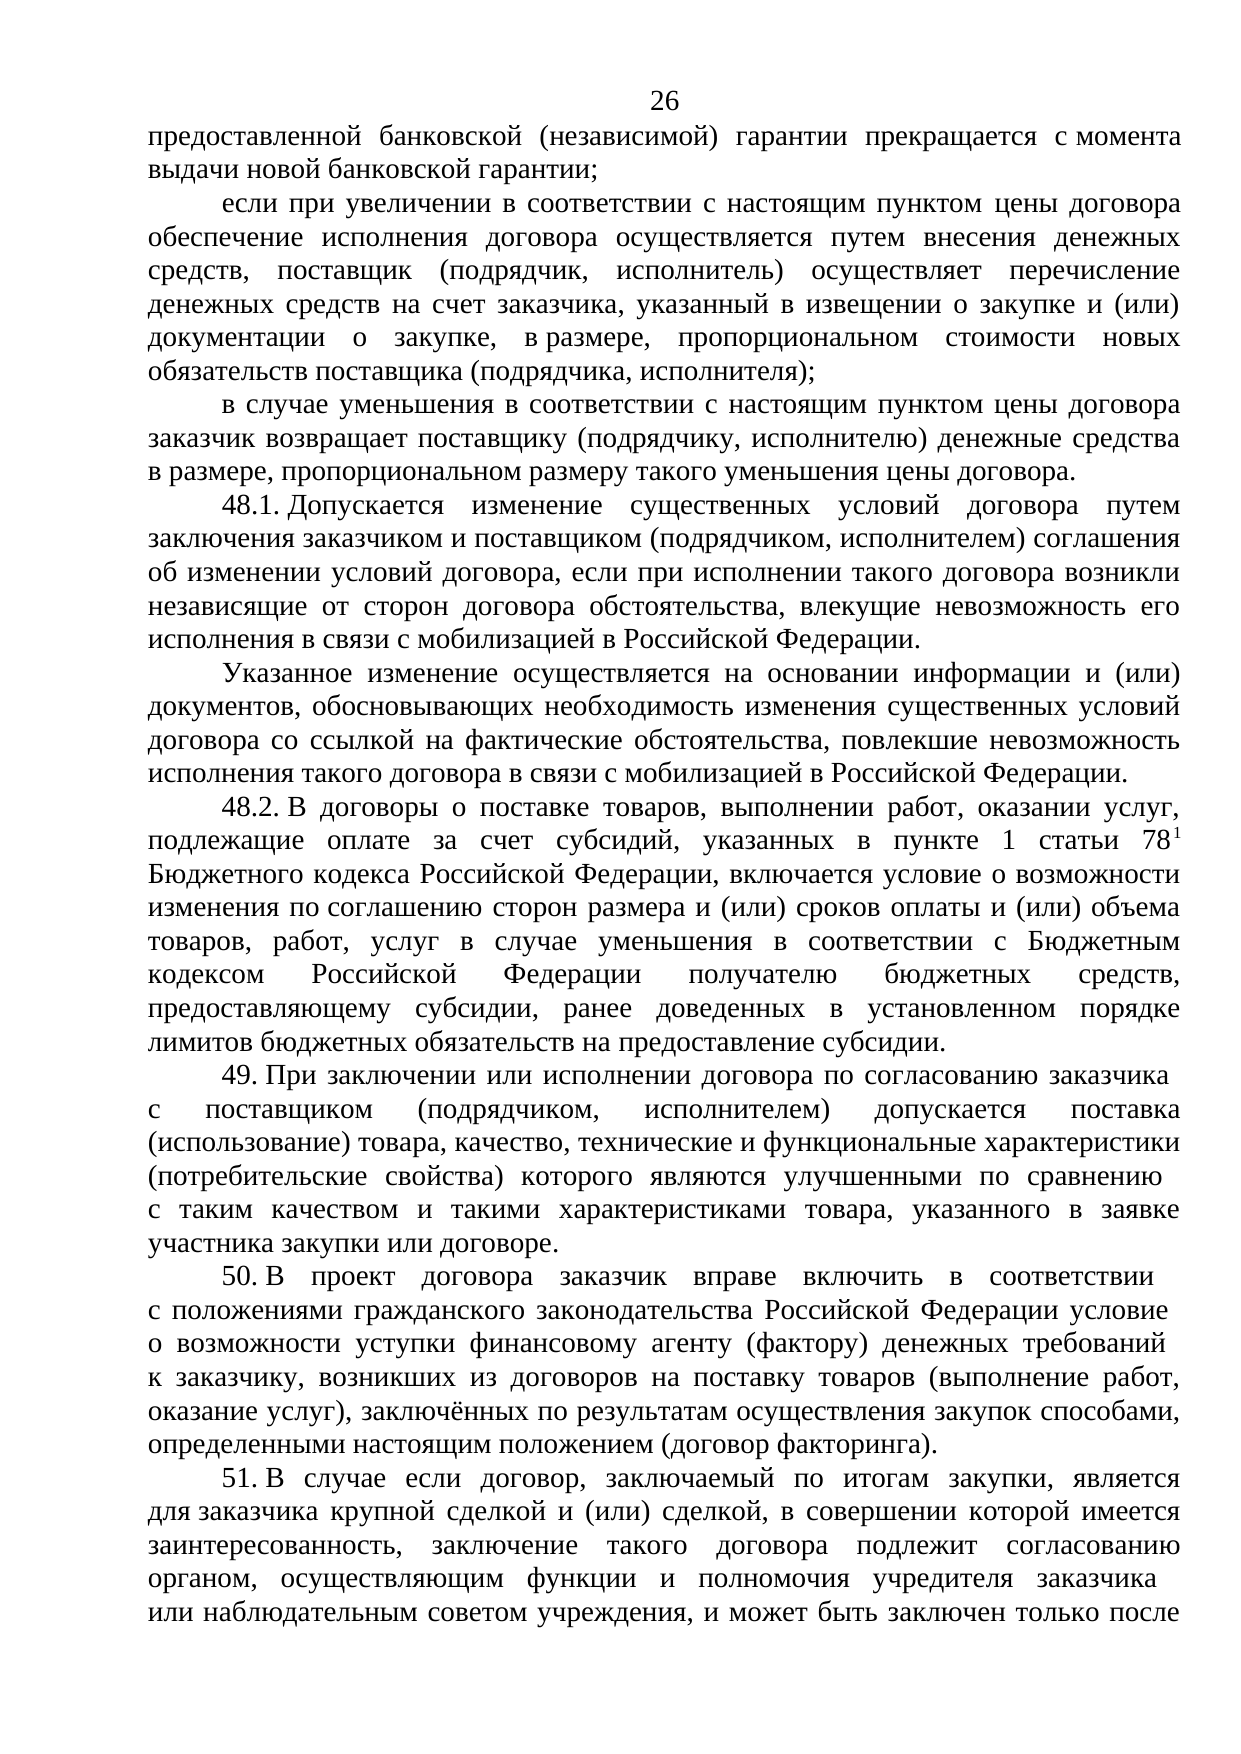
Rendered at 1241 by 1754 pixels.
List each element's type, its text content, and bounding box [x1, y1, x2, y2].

text 49. При заключении или исполнении договора по согласованию заказчика с поставщиком (подрядчиком, исполнителем) допускается поставка (использование) товара, качество, технические и функциональные характеристики (потребительские свойства) которого являются улучшенными по сравнению с таким качеством и такими характеристиками товара, указанного в заявке участника закупки или договоре. [148, 1057, 1181, 1258]
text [148, 1460, 1181, 1627]
text Указанное изменение осуществляется на основании информации и (или) документов, обосновывающих необходимость изменения существенных условий договора со ссылкой на фактические обстоятельства, повлекшие невозможность исполнения такого договора в связи с мобилизацией в Российской Федерации. [148, 655, 1181, 789]
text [148, 118, 1181, 185]
text в случае уменьшения в соответствии с настоящим пунктом цены договора заказчик возвращает поставщику (подрядчику, исполнителю) денежные средства в размере, пропорциональном размеру такого уменьшения цены договора. [148, 386, 1181, 487]
text 48.2. В договоры о поставке товаров, выполнении работ, оказании услуг, подлежащие оплате за счет субсидий, указанных в пункте 1 статьи 781 Бюджетного кодекса Российской Федерации, включается условие о возможности изменения по соглашению сторон размера и (или) сроков оплаты и (или) объема товаров, работ, услуг в случае уменьшения в соответствии с Бюджетным кодексом Российской Федерации получателю бюджетных средств, предоставляющему субсидии, ранее доведенных в установленном порядке лимитов бюджетных обязательств на предоставление субсидии. [148, 789, 1181, 1057]
text 50. В проект договора заказчик вправе включить в соответствии с положениями гражданского законодательства Российской Федерации условие о возможности уступки финансовому агенту (фактору) денежных требований к заказчику, возникших из договоров на поставку товаров (выполнение работ, оказание услуг), заключённых по результатам осуществления закупок способами, определенными настоящим положением (договор факторинга). [148, 1258, 1181, 1460]
text если при увеличении в соответствии с настоящим пунктом цены договора обеспечение исполнения договора осуществляется путем внесения денежных средств, поставщик (подрядчик, исполнитель) осуществляет перечисление денежных средств на счет заказчика, указанный в извещении о закупке и (или) документации о закупке, в размере, пропорциональном стоимости новых обязательств поставщика (подрядчика, исполнителя); [148, 185, 1181, 386]
text 48.1. Допускается изменение существенных условий договора путем заключения заказчиком и поставщиком (подрядчиком, исполнителем) соглашения об изменении условий договора, если при исполнении такого договора возникли независящие от сторон договора обстоятельства, влекущие невозможность его исполнения в связи с мобилизацией в Российской Федерации. [148, 487, 1181, 655]
